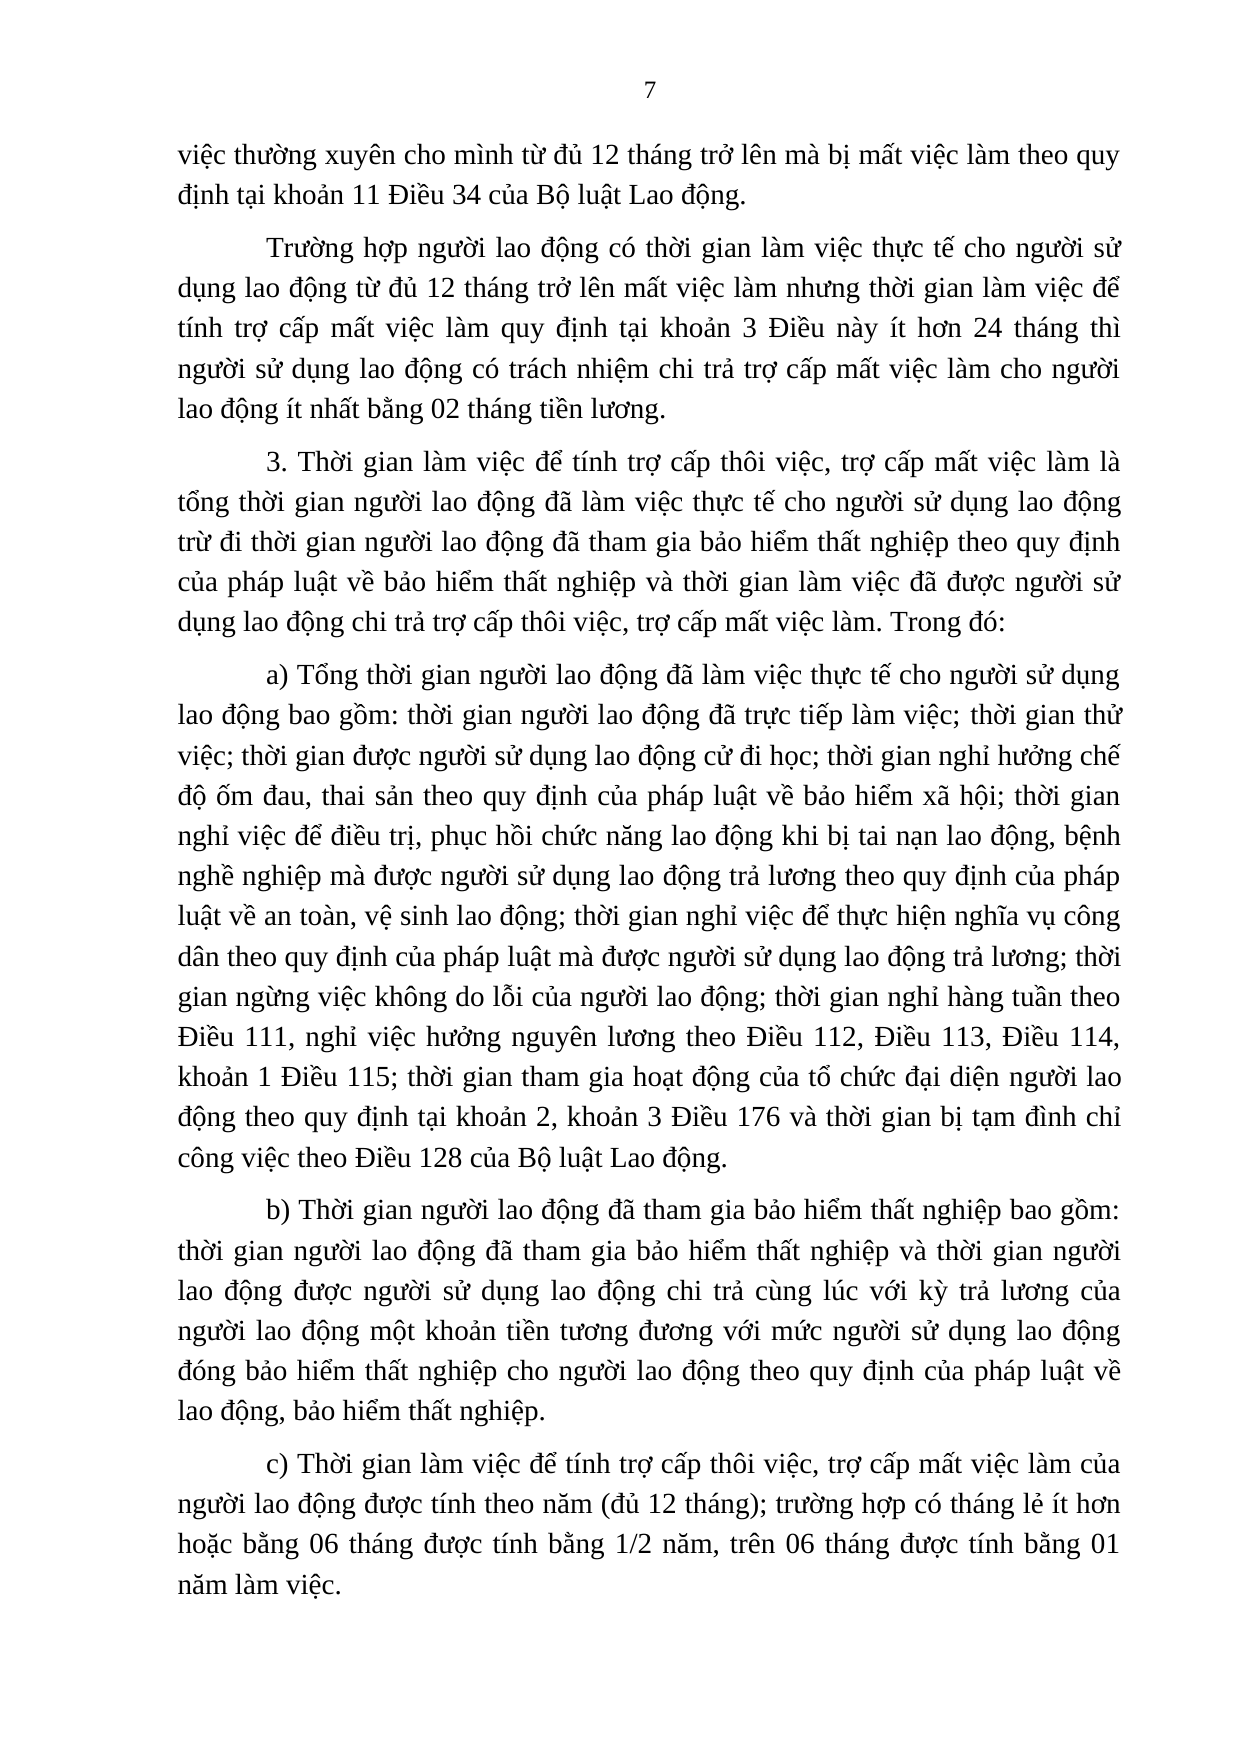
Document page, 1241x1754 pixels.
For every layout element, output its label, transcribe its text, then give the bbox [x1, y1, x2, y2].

text c) Thời gian làm việc để tính trợ cấp thôi việc, trợ cấp mất việc làm của người lao động được tính theo năm (đủ 12 tháng); trường hợp có tháng lẻ ít hơn hoặc bằng 06 tháng được tính bằng 1/2 năm, trên 06 tháng được tính bằng 01 năm làm việc. [177, 1446, 1122, 1600]
text a) Tổng thời gian người lao động đã làm việc thực tế cho người sử dụng lao động bao gồm: thời gian người lao động đã trực tiếp làm việc; thời gian thử việc; thời gian được người sử dụng lao động cử đi học; thời gian nghỉ hưởng chế độ ốm đau, thai sản theo quy định của pháp luật về bảo hiểm xã hội; thời gian nghỉ việc để điều trị, phục hồi chức năng lao động khi bị tai nạn lao động, bệnh nghề nghiệp mà được người sử dụng lao động trả lương theo quy định của pháp luật về an toàn, vệ sinh lao động; thời gian nghỉ việc để thực hiện nghĩa vụ công dân theo quy định của pháp luật mà được người sử dụng lao động trả lương; thời gian ngừng việc không do lỗi của người lao động; thời gian nghỉ hàng tuần theo Điều 111, nghỉ việc hưởng nguyên lương theo Điều 112, Điều 113, Điều 114, khoản 1 Điều 115; thời gian tham gia hoạt động của tổ chức đại diện người lao động theo quy định tại khoản 2, khoản 3 Điều 176 và thời gian bị tạm đình chỉ công việc theo Điều 128 của Bộ luật Lao động. [177, 657, 1122, 1173]
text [177, 137, 1122, 211]
text b) Thời gian người lao động đã tham gia bảo hiểm thất nghiệp bao gồm: thời gian người lao động đã tham gia bảo hiểm thất nghiệp và thời gian người lao động được người sử dụng lao động chi trả cùng lúc với kỳ trả lương của người lao động một khoản tiền tương đương với mức người sử dụng lao động đóng bảo hiểm thất nghiệp cho người lao động theo quy định của pháp luật về lao động, bảo hiểm thất nghiệp. [177, 1192, 1122, 1427]
text Trường hợp người lao động có thời gian làm việc thực tế cho người sử dụng lao động từ đủ 12 tháng trở lên mất việc làm nhưng thời gian làm việc để tính trợ cấp mất việc làm quy định tại khoản 3 Điều này ít hơn 24 tháng thì người sử dụng lao động có trách nhiệm chi trả trợ cấp mất việc làm cho người lao động ít nhất bằng 02 tháng tiền lương. [177, 230, 1122, 424]
text 3. Thời gian làm việc để tính trợ cấp thôi việc, trợ cấp mất việc làm là tổng thời gian người lao động đã làm việc thực tế cho người sử dụng lao động trừ đi thời gian người lao động đã tham gia bảo hiểm thất nghiệp theo quy định của pháp luật về bảo hiểm thất nghiệp và thời gian làm việc đã được người sử dụng lao động chi trả trợ cấp thôi việc, trợ cấp mất việc làm. Trong đó: [177, 444, 1122, 638]
